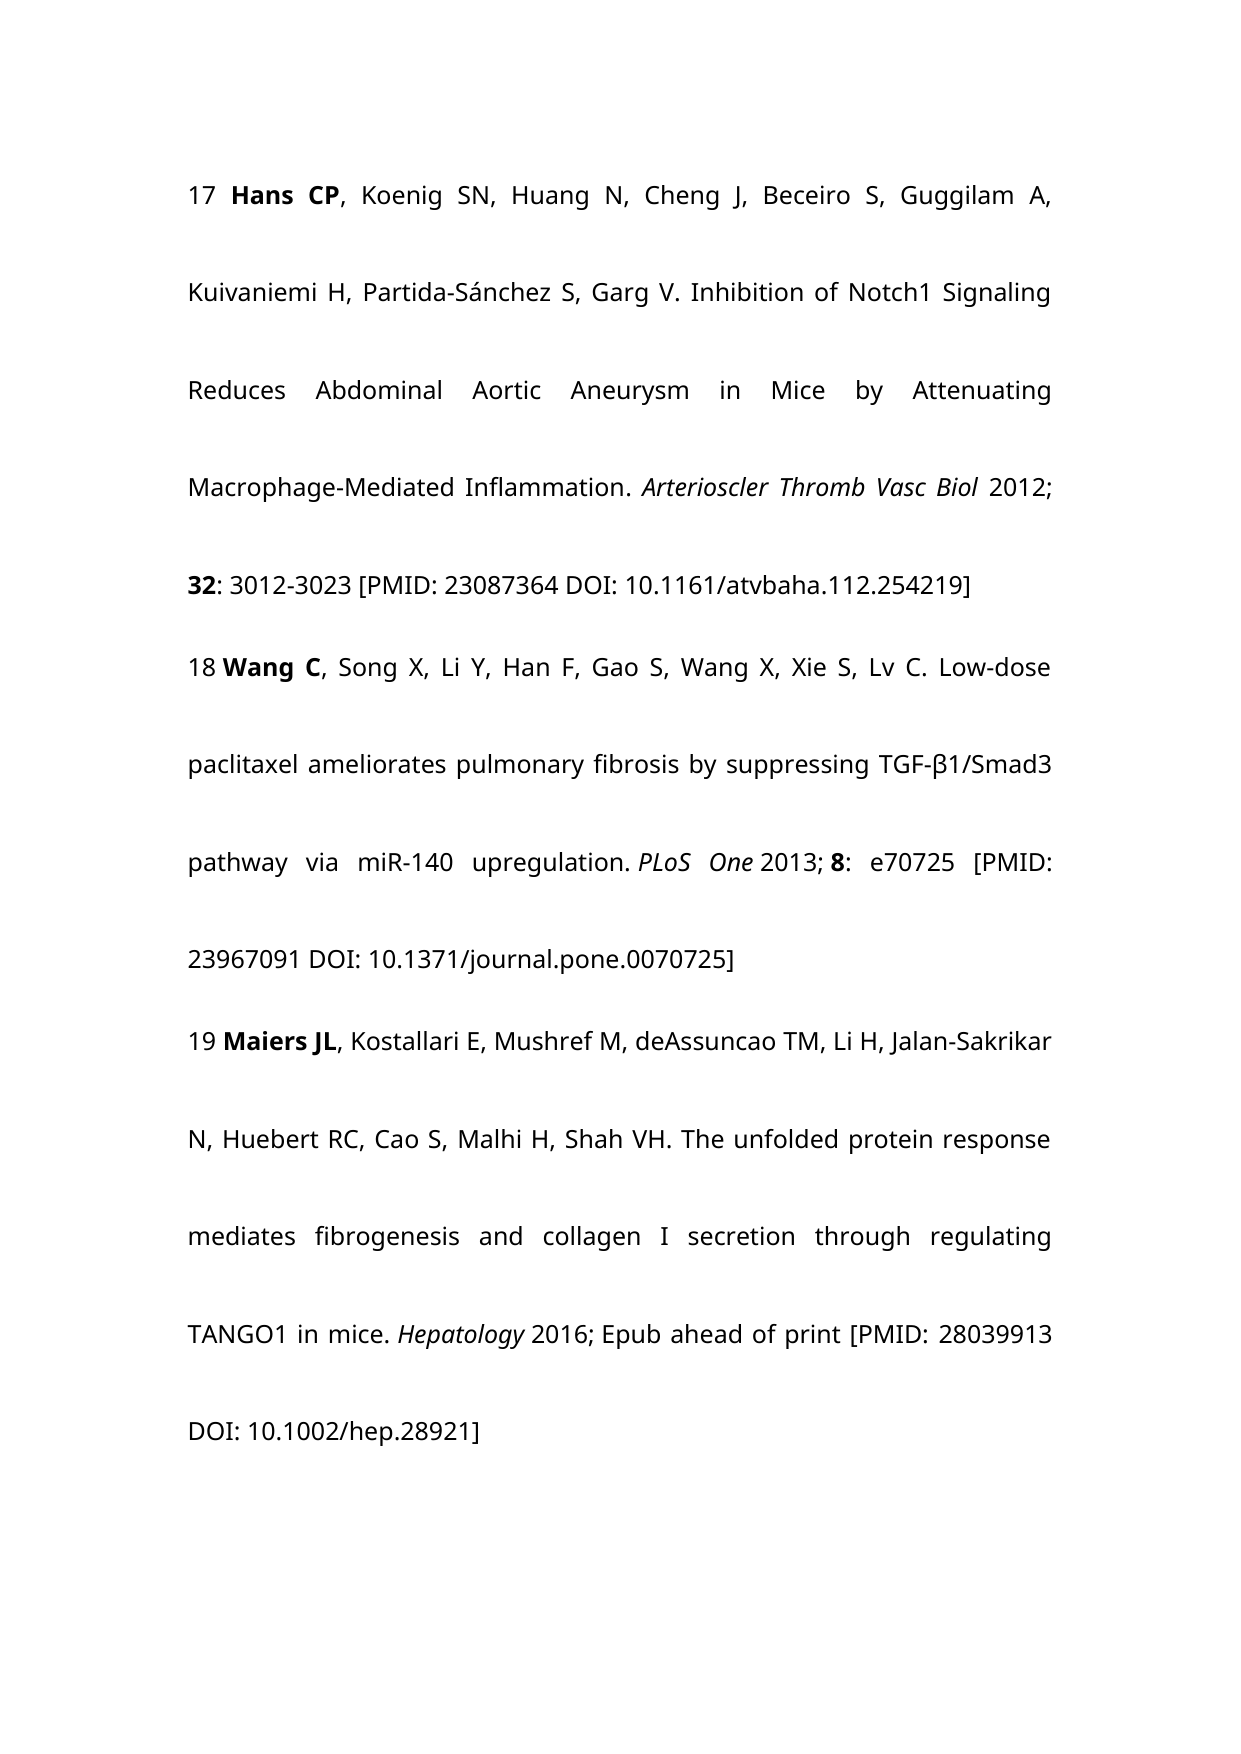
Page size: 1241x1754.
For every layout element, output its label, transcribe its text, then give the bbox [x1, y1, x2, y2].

text 17 Hans CP, Koenig SN, Huang N, Cheng J, Beceiro S, Guggilam A, Kuivaniemi H, Partida-Sánchez S, Garg V. Inhibition of Notch1 Signaling Reduces Abdominal Aortic Aneurysm in Mice by Attenuating Macrophage-Mediated Inflammation. Arterioscler Thromb Vasc Biol 2012; 32: 3012-3023 [PMID: 23087364 DOI: 10.1161/atvbaha.112.254219] [187, 162, 1053, 617]
text 19 Maiers JL, Kostallari E, Mushref M, deAssuncao TM, Li H, Jalan-Sakrikar N, Huebert RC, Cao S, Malhi H, Shah VH. The unfolded protein response mediates fibrogenesis and collagen I secretion through regulating TANGO1 in mice. Hepatology 2016; Epub ahead of print [PMID: 28039913 DOI: 10.1002/hep.28921] [187, 1008, 1053, 1463]
text 18 Wang C, Song X, Li Y, Han F, Gao S, Wang X, Xie S, Lv C. Low-dose paclitaxel ameliorates pulmonary fibrosis by suppressing TGF-β1/Smad3 pathway via miR-140 upregulation. PLoS One 2013; 8: e70725 [PMID: 23967091 DOI: 10.1371/journal.pone.0070725] [187, 634, 1053, 991]
